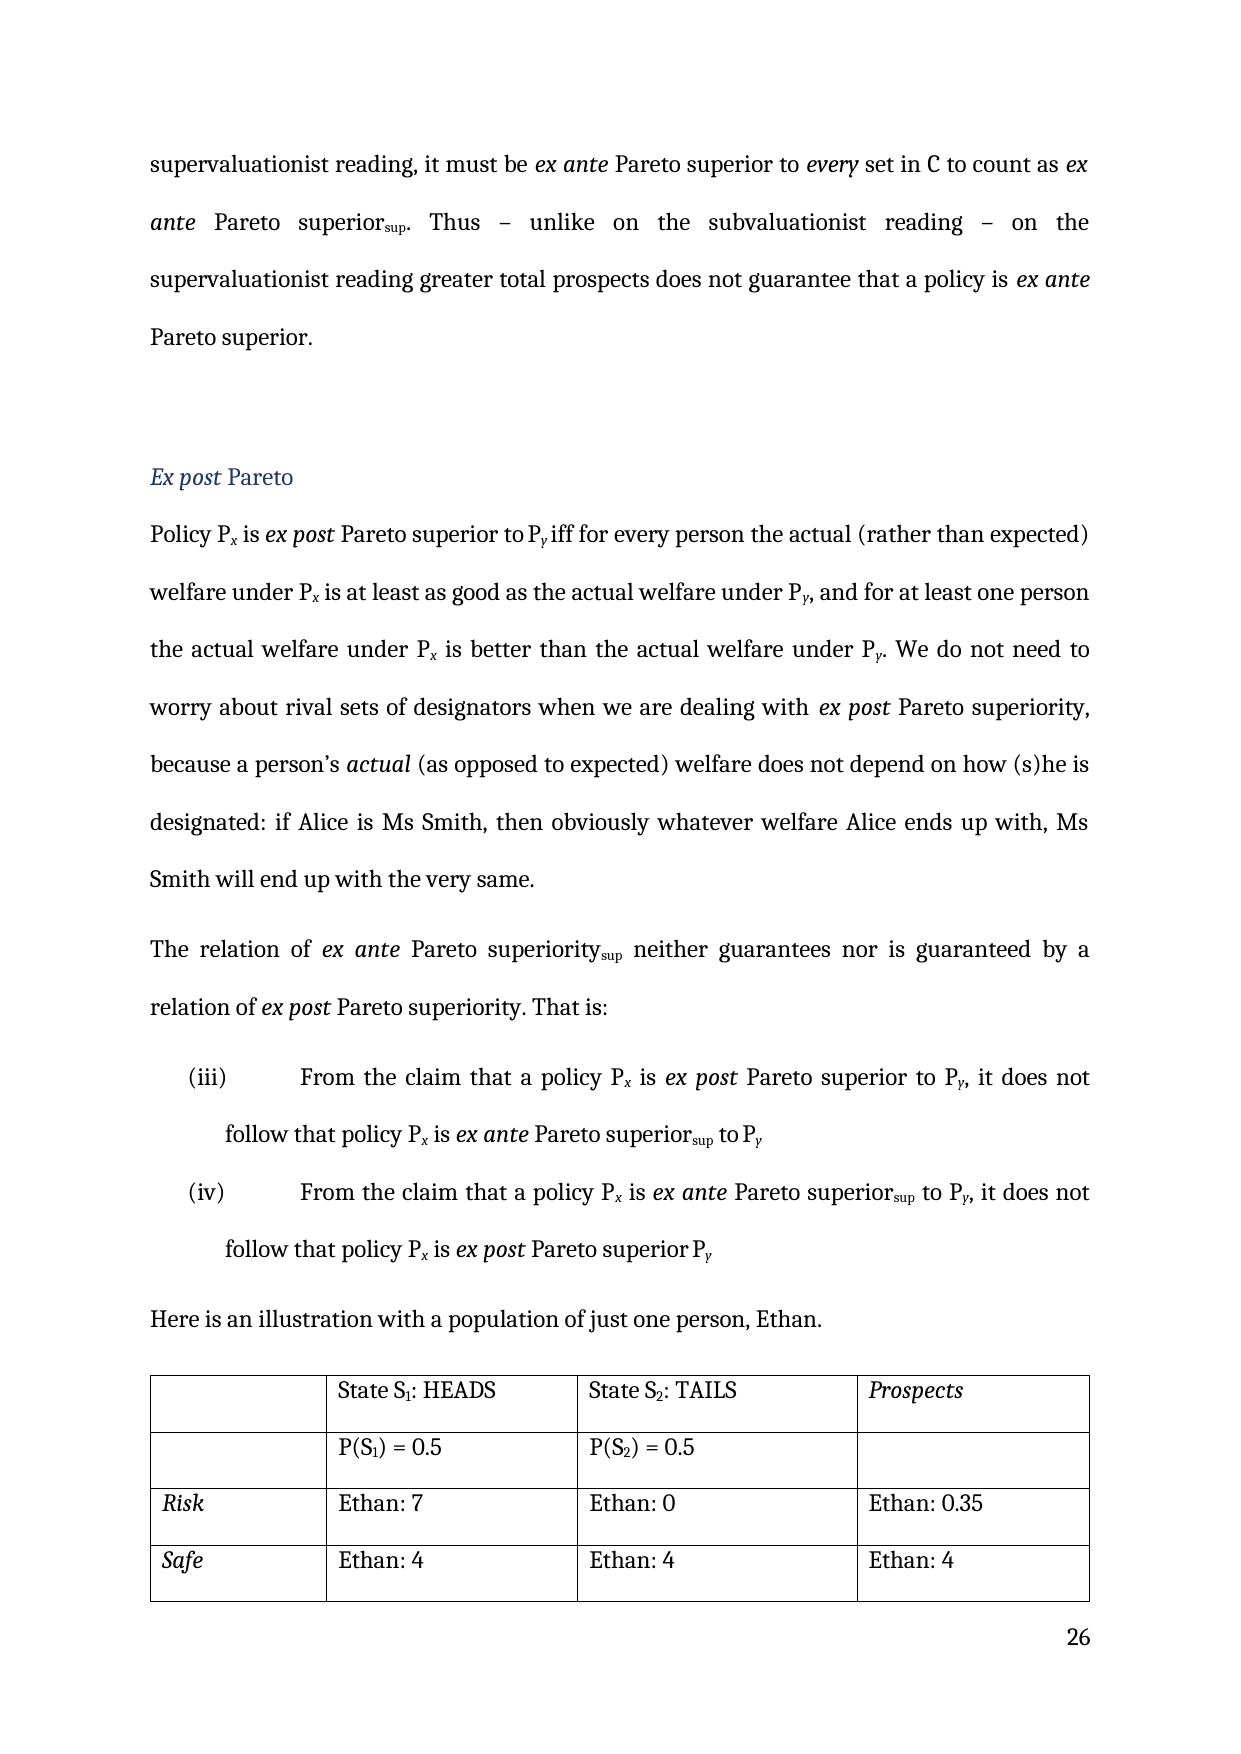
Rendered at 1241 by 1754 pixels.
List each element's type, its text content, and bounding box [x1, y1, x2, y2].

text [150, 150, 1090, 351]
table_cell Ethan: 4 [858, 1546, 1089, 1601]
subtitle Ex post Pareto [150, 462, 1090, 491]
text Here is an illustration with a population of just one person, Ethan. [150, 1305, 1090, 1334]
table_cell P(S1) = 0.5 [327, 1433, 577, 1488]
table_header State S2: TAILS [578, 1376, 857, 1432]
table_cell Ethan: 0 [578, 1489, 857, 1545]
table_cell Ethan: 7 [327, 1489, 577, 1545]
table_cell P(S2) = 0.5 [578, 1433, 857, 1488]
list From the claim that a policy Px is ex ante Pareto superiorsup to Py, it does not follow that policy Px is ex post Pareto superior Py [187, 1177, 1090, 1264]
table_cell Ethan: 4 [327, 1546, 577, 1601]
table_cell Ethan: 0.35 [858, 1489, 1089, 1545]
text The relation of ex ante Pareto superioritysup neither guarantees nor is guaranteed by a relation of ex post Pareto superiority. That is: [150, 935, 1090, 1021]
table_cell [151, 1433, 326, 1488]
table_header [151, 1376, 326, 1432]
table_header Prospects [858, 1376, 1089, 1432]
table_cell [858, 1433, 1089, 1488]
list From the claim that a policy Px is ex post Pareto superior to Py, it does not follow that policy Px is ex ante Pareto superiorsup to Py [187, 1062, 1090, 1149]
text Policy Px is ex post Pareto superior to Py iff for every person the actual (rather than expected) welfare under Px is at least as good as the actual welfare under Py, and for at least one person the actual welfare under Px is better than the actual welfare under Py. We do not need to worry about rival sets of designators when we are dealing with ex post Pareto superiority, because a person’s actual (as opposed to expected) welfare does not depend on how (s)he is designated: if Alice is Ms Smith, then obviously whatever welfare Alice ends up with, Ms Smith will end up with the very same. [150, 520, 1090, 894]
table_cell Ethan: 4 [578, 1546, 857, 1601]
table_cell Safe [151, 1546, 326, 1601]
table_header State S1: HEADS [327, 1376, 577, 1432]
table_cell Risk [151, 1489, 326, 1545]
